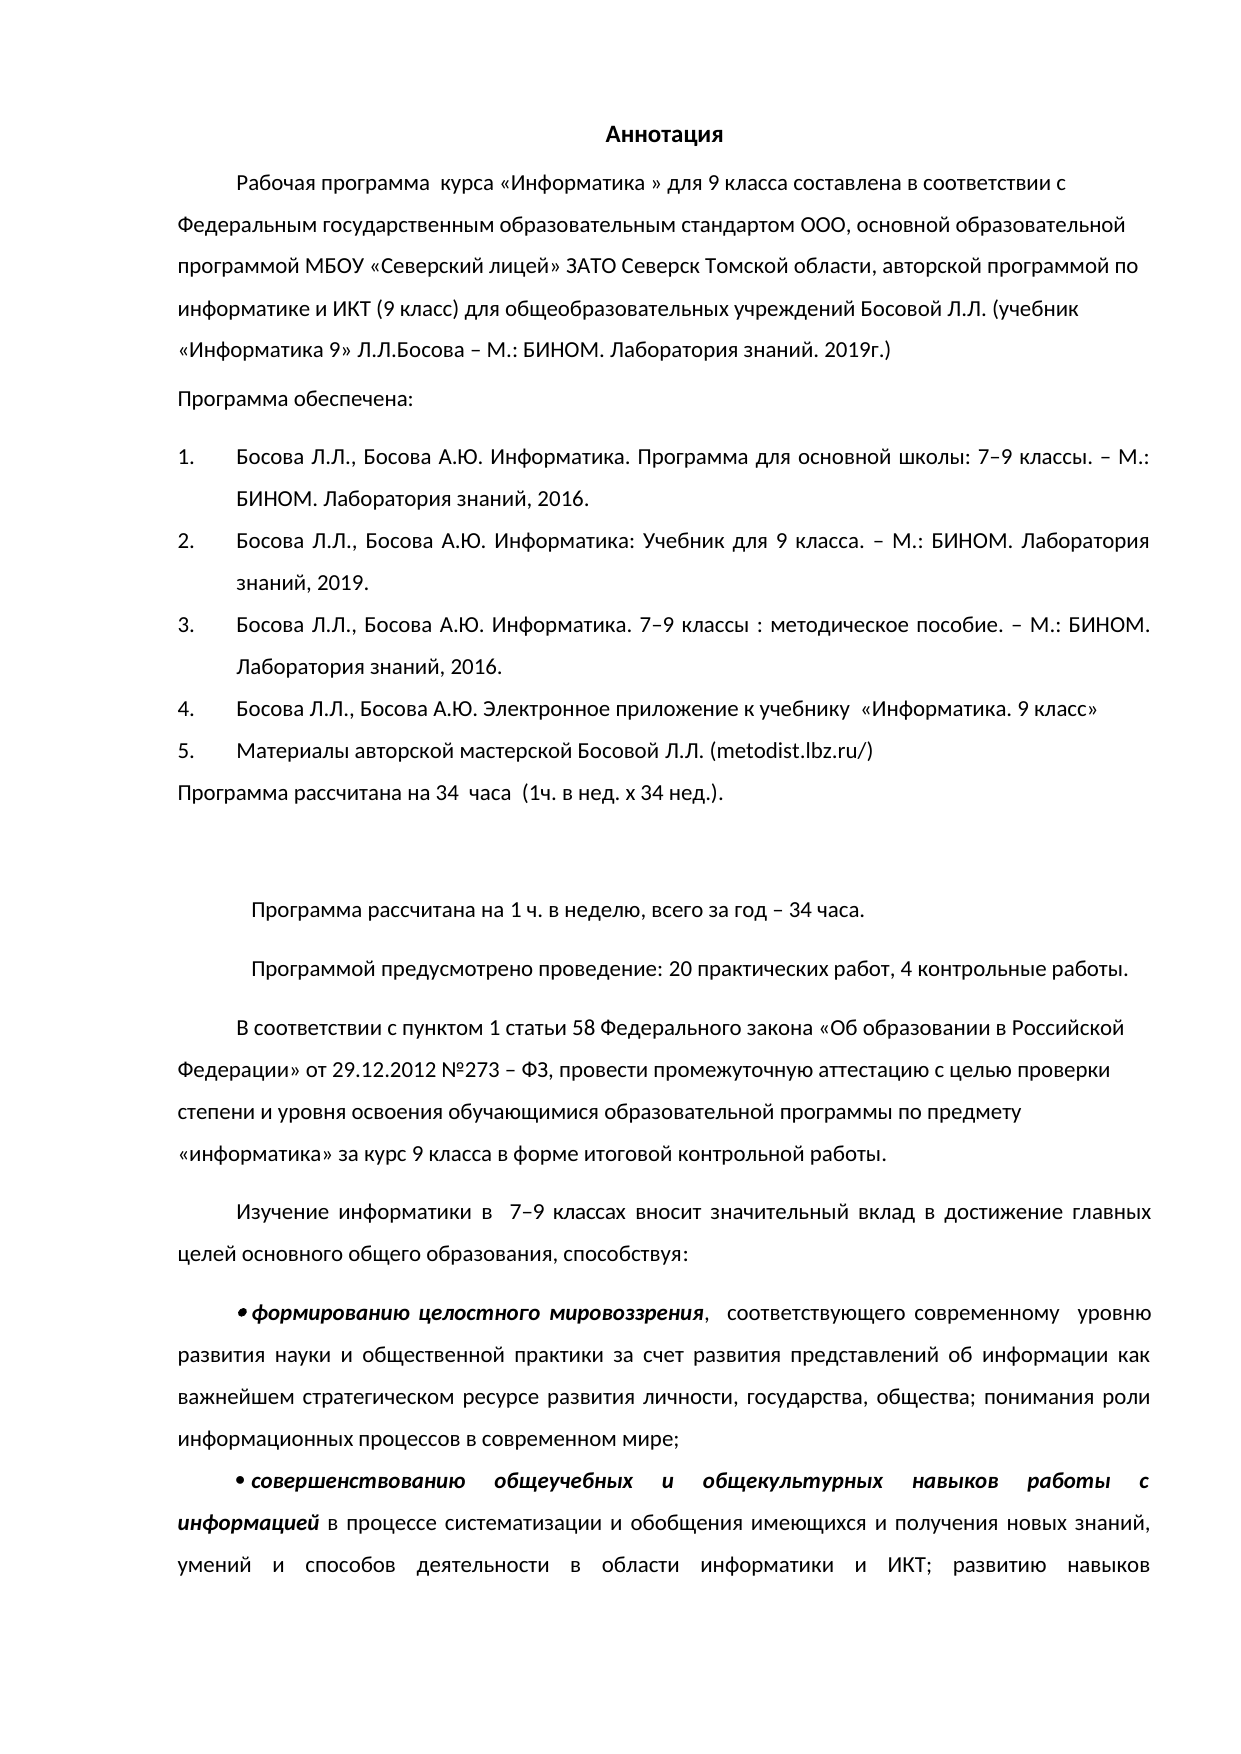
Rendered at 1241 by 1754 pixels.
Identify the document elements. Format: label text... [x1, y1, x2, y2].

text Программа обеспечена: [177, 384, 1152, 412]
list Босова Л.Л., Босова А.Ю. Информатика. Программа для основной школы: 7–9 классы. – М.: БИНОМ. Лаборатория знаний, 2016. [177, 442, 1152, 512]
list Материалы авторской мастерской Босовой Л.Л. (metodist.lbz.ru/) [177, 736, 1152, 764]
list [177, 1466, 1152, 1578]
text В соответствии с пунктом 1 статьи 58 Федерального закона «Об образовании в Российской Федерации» от 29.12.2012 №273 – ФЗ, провести промежуточную аттестацию с целью проверки степени и уровня освоения обучающимися образовательной программы по предмету «информатика» за курс 9 класса в форме итоговой контрольной работы. [177, 1013, 1152, 1167]
list Босова Л.Л., Босова А.Ю. Информатика: Учебник для 9 класса. – М.: БИНОМ. Лаборатория знаний, 2019. [177, 526, 1152, 596]
text Рабочая программа курса «Информатика » для 9 класса составлена в соответствии с Федеральным государственным образовательным стандартом ООО, основной образовательной программой МБОУ «Северский лицей» ЗАТО Северск Томской области, авторской программой по информатике и ИКТ (9 класс) для общеобразовательных учреждений Босовой Л.Л. (учебник «Информатика 9» Л.Л.Босова – М.: БИНОМ. Лаборатория знаний. 2019г.) [177, 168, 1152, 364]
list формированию целостного мировоззрения, соответствующего современному уровню развития науки и общественной практики за счет развития представлений об информации как важнейшем стратегическом ресурсе развития личности, государства, общества; понимания роли информационных процессов в современном мире; [177, 1298, 1152, 1452]
text Программа рассчитана на 34 часа (1ч. в нед. х 34 нед.). [177, 778, 1152, 806]
text Аннотация [177, 118, 1152, 149]
list Босова Л.Л., Босова А.Ю. Информатика. 7–9 классы : методическое пособие. – М.: БИНОМ. Лаборатория знаний, 2016. [177, 610, 1152, 680]
list Босова Л.Л., Босова А.Ю. Электронное приложение к учебнику «Информатика. 9 класс» [177, 694, 1152, 722]
text Программа рассчитана на 1 ч. в неделю, всего за год – 34 часа. [177, 896, 1171, 924]
text Изучение информатики в 7–9 классах вносит значительный вклад в достижение главных целей основного общего образования, способствуя: [177, 1197, 1152, 1267]
text Программой предусмотрено проведение: 20 практических работ, 4 контрольные работы. [177, 954, 1152, 982]
